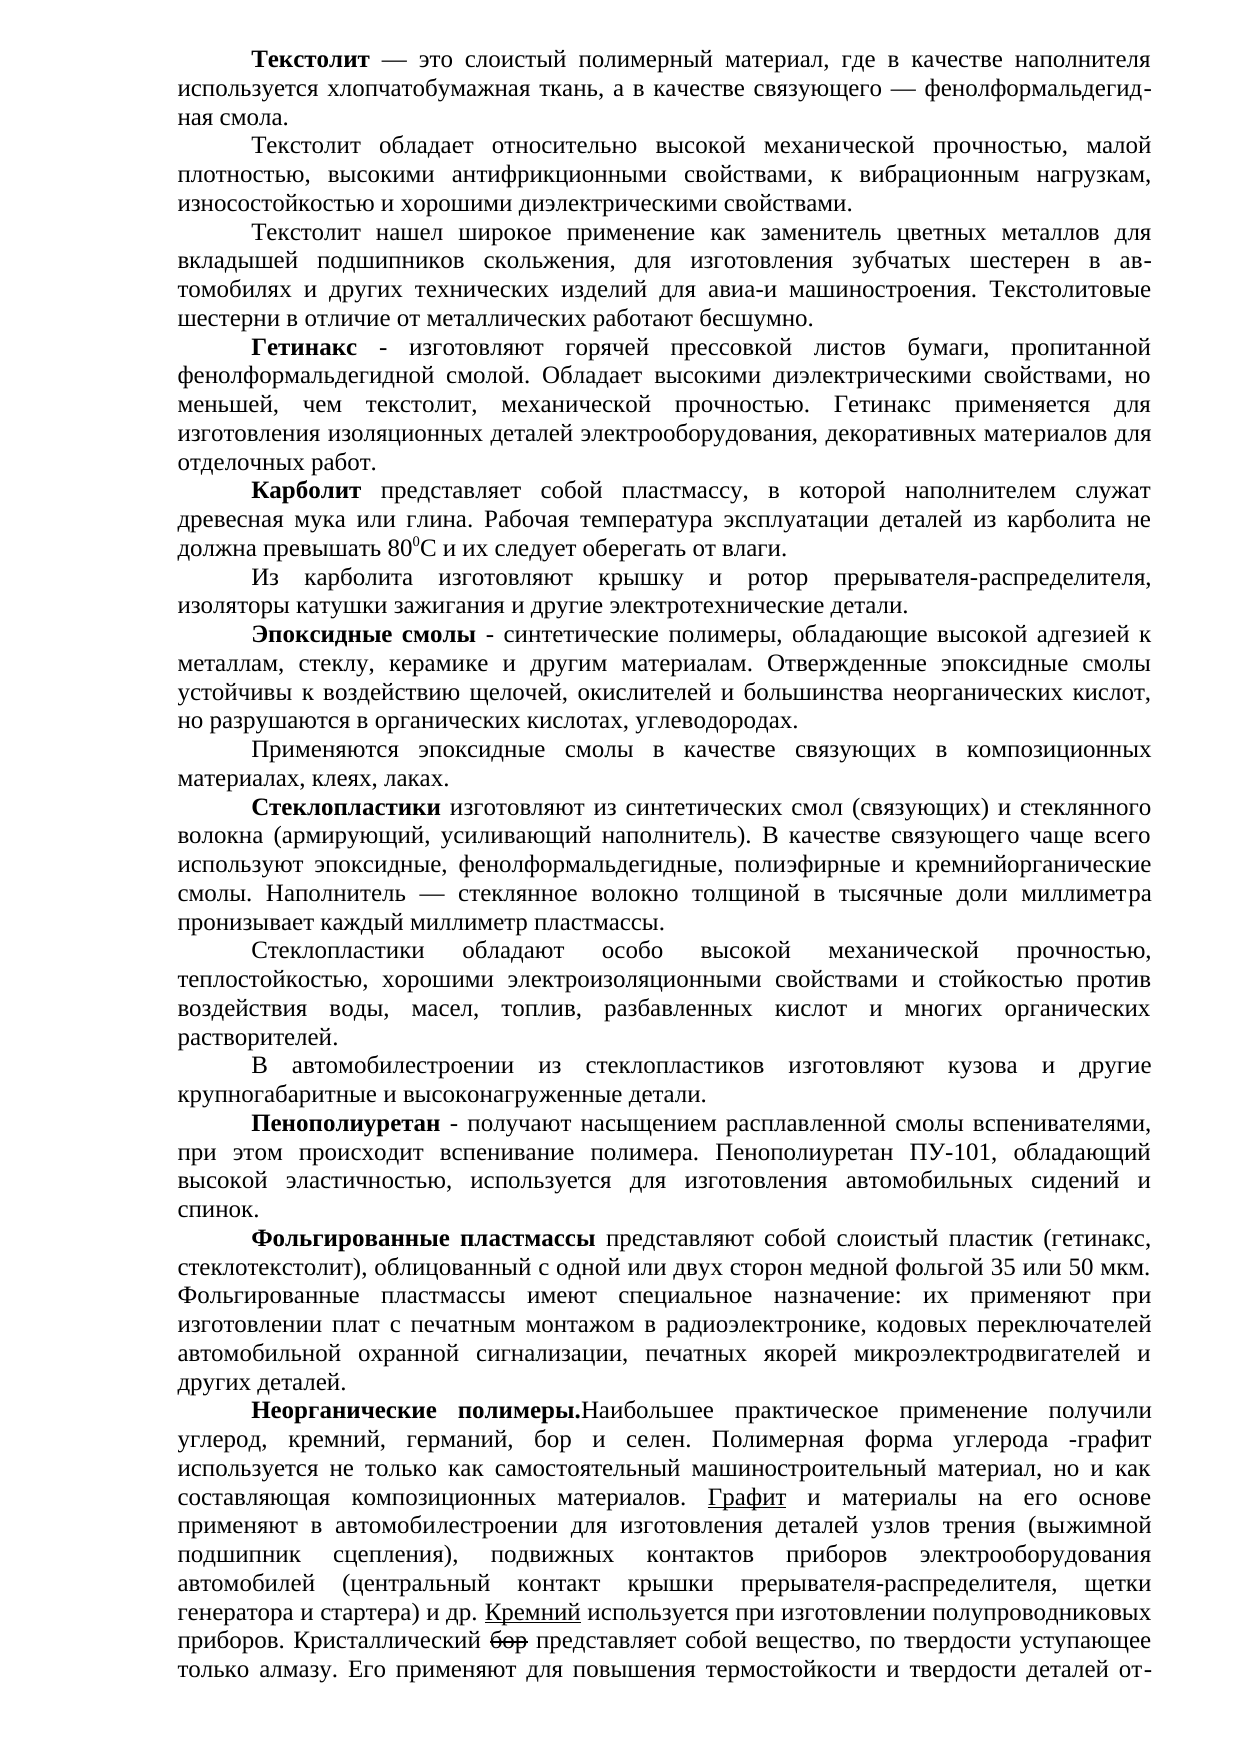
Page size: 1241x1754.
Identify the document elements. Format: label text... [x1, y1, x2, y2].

text Эпоксидные смолы - синтетические полимеры, обладающие высокой адгезией к металлам, стеклу, керамике и другим материалам. Отвержденные эпоксидные смолы устойчивы к воздействию щелочей, окислителей и большинства неорганических кислот, но разрушаются в органических кислотах, углеводородах. [177, 619, 1152, 734]
text Из карболита изготовляют крышку и ротор прерывателя-распределителя, изоляторы катушки зажигания и другие электротехнические детали. [177, 562, 1152, 619]
text Карболит представляет собой пластмассу, в которой наполнителем служат древесная мука или глина. Рабочая температура эксплуатации деталей из карболита не должна превышать 800С и их следует оберегать от влаги. [177, 476, 1152, 562]
text Текстолит нашел широкое применение как заменитель цветных металлов для вкладышей подшипников скольжения, для изготовления зубчатых шестерен в автомобилях и других технических изделий для авиа-и машиностроения. Текстолитовые шестерни в отличие от металлических работают бесшумно. [177, 217, 1152, 332]
text Стеклопластики изготовляют из синтетических смол (связующих) и стеклянного волокна (армирующий, усиливающий наполнитель). В качестве связующего чаще всего используют эпоксидные, фенолформальдегидные, полиэфирные и кремнийорганические смолы. Наполнитель — стеклянное волокно толщиной в тысячные доли миллиметра пронизывает каждый миллиметр пластмассы. [177, 792, 1152, 936]
text Гетинакс - изготовляют горячей прессовкой листов бумаги, пропитанной фенолформальдегидной смолой. Обладает высокими диэлектрическими свойствами, но меньшей, чем текстолит, механической прочностью. Гетинакс применяется для изготовления изоляционных деталей электрооборудования, декоративных материалов для отделочных работ. [177, 332, 1152, 476]
text Текстолит — это слоистый полимерный материал, где в качестве наполнителя используется хлопчатобумажная ткань, а в качестве связующего — фенолформальдегидная смола. [177, 44, 1152, 131]
text Пенополиуретан - получают насыщением расплавленной смолы вспенивателями, при этом происходит вспенивание полимера. Пенополиуретан ПУ-101, обладающий высокой эластичностью, используется для изготовления автомобильных сидений и спинок. [177, 1108, 1152, 1223]
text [177, 1396, 1152, 1683]
text В автомобилестроении из стеклопластиков изготовляют кузова и другие крупногабаритные и высоконагруженные детали. [177, 1051, 1152, 1108]
text Фольгированные пластмассы представляют собой слоистый пластик (гетинакс, стеклотекстолит), облицованный с одной или двух сторон медной фольгой 35 или 50 мкм. Фольгированные пластмассы имеют специальное назначение: их применяют при изготовлении плат с печатным монтажом в радиоэлектронике, кодовых переключателей автомобильной охранной сигнализации, печатных якорей микроэлектродвигателей и других деталей. [177, 1223, 1152, 1396]
text Применяются эпоксидные смолы в качестве связующих в композиционных материалах, клеях, лаках. [177, 734, 1152, 792]
text Стеклопластики обладают особо высокой механической прочностью, теплостойкостью, хорошими электроизоляционными свойствами и стойкостью против воздействия воды, масел, топлив, разбавленных кислот и многих органических растворителей. [177, 936, 1152, 1051]
text Текстолит обладает относительно высокой механической прочностью, малой плотностью, высокими антифрикционными свойствами, к вибрационным нагрузкам, износостойкостью и хорошими диэлектрическими свойствами. [177, 131, 1152, 217]
